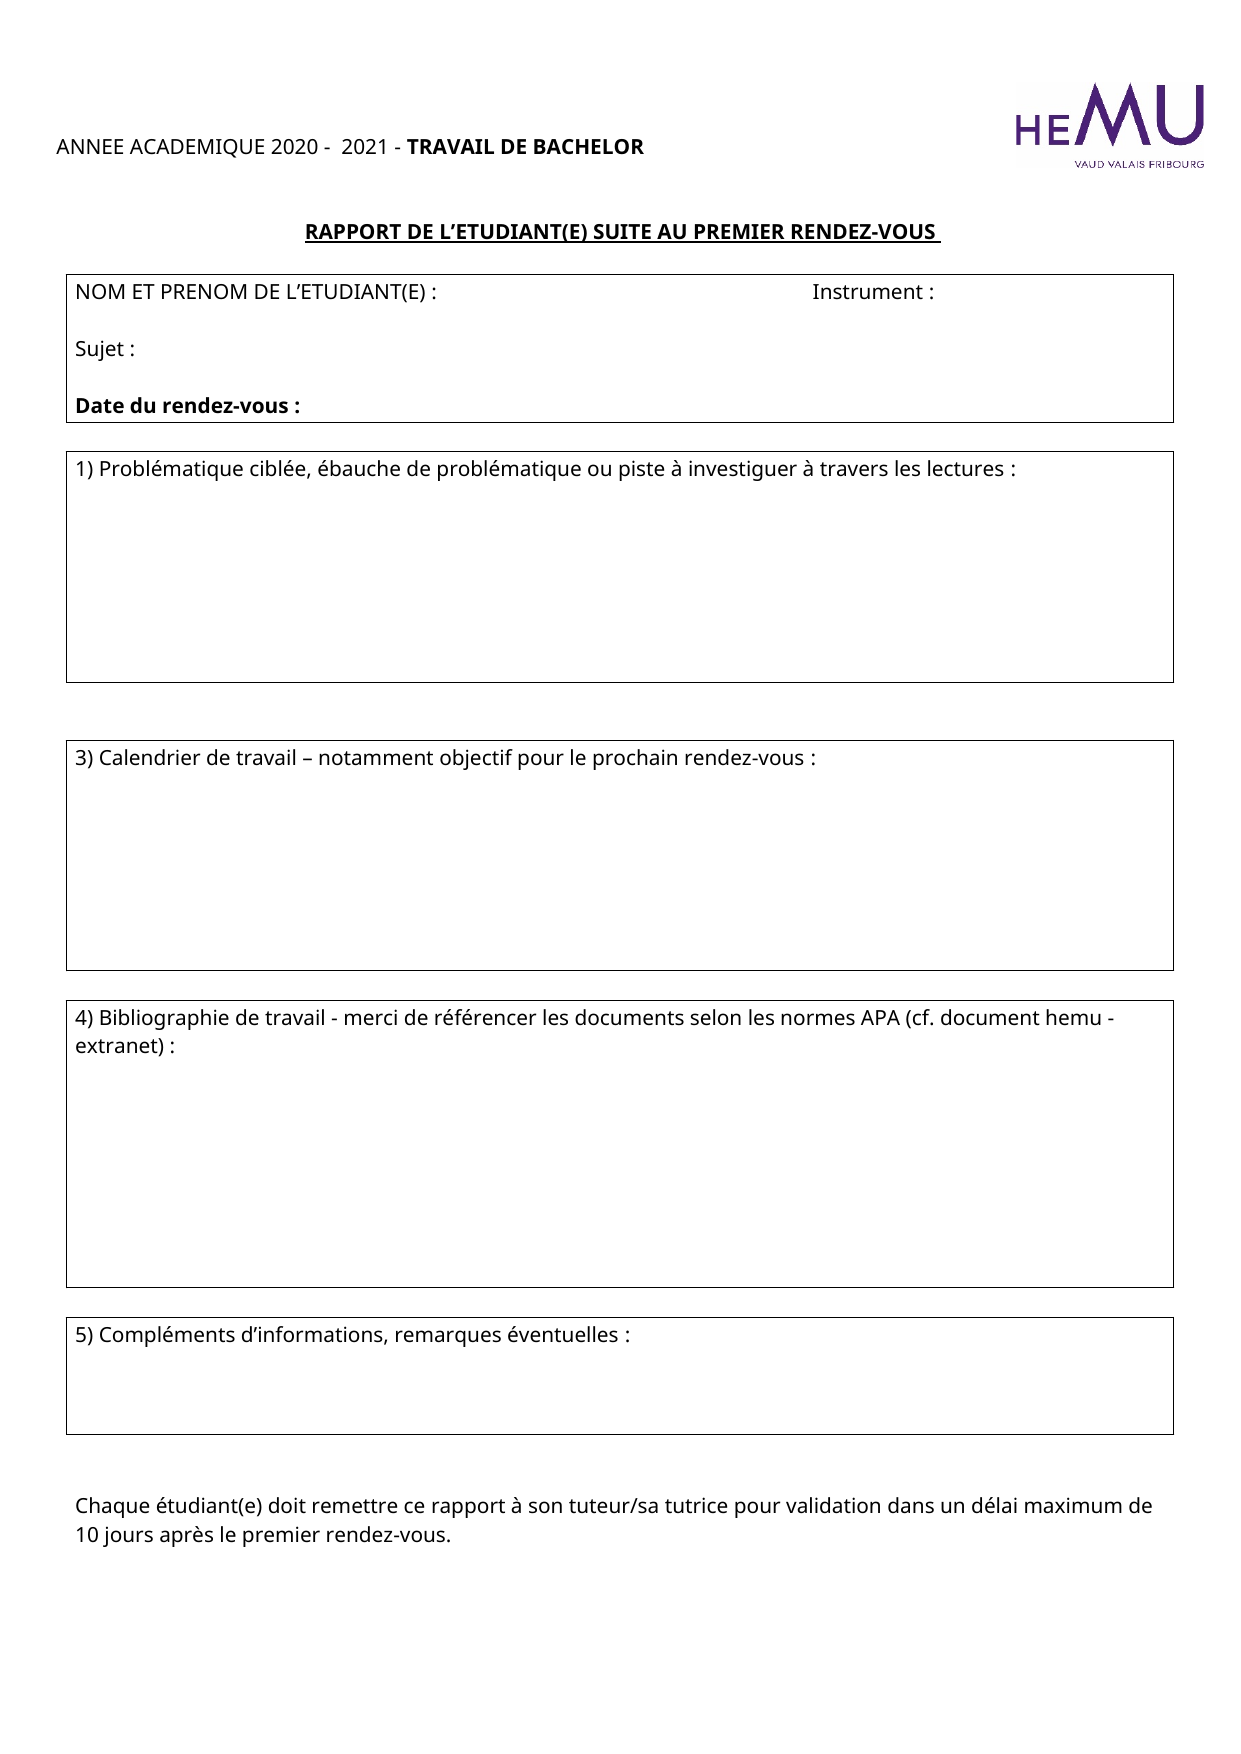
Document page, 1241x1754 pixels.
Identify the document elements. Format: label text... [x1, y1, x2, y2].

text Date du rendez-vous : [67, 388, 1173, 422]
text 1) Problématique ciblée, ébauche de problématique ou piste à investiguer à travers les lectures : [67, 452, 1173, 483]
text 4) Bibliographie de travail - merci de référencer les documents selon les normes APA (cf. document hemu - extranet) : [67, 1001, 1173, 1060]
text 5) Compléments d’informations, remarques éventuelles : [67, 1318, 1173, 1348]
text Sujet : [75, 334, 1165, 363]
text ANNEE ACADEMIQUE 2020 - 2021 - TRAVAIL DE BACHELOR [56, 132, 1016, 160]
text 3) Calendrier de travail – notamment objectif pour le prochain rendez-vous : [67, 741, 1173, 771]
text Chaque étudiant(e) doit remettre ce rapport à son tuteur/sa tutrice pour validation dans un délai maximum de 10 jours après le premier rendez-vous. [75, 1492, 1165, 1548]
picture [1016, 82, 1204, 168]
text RAPPORT DE L’ETUDIANT(E) SUITE AU PREMIER RENDEZ-VOUS [75, 217, 1165, 246]
text NOM ET PRENOM DE L’ETUDIANT(E) : Instrument : [67, 275, 1173, 306]
